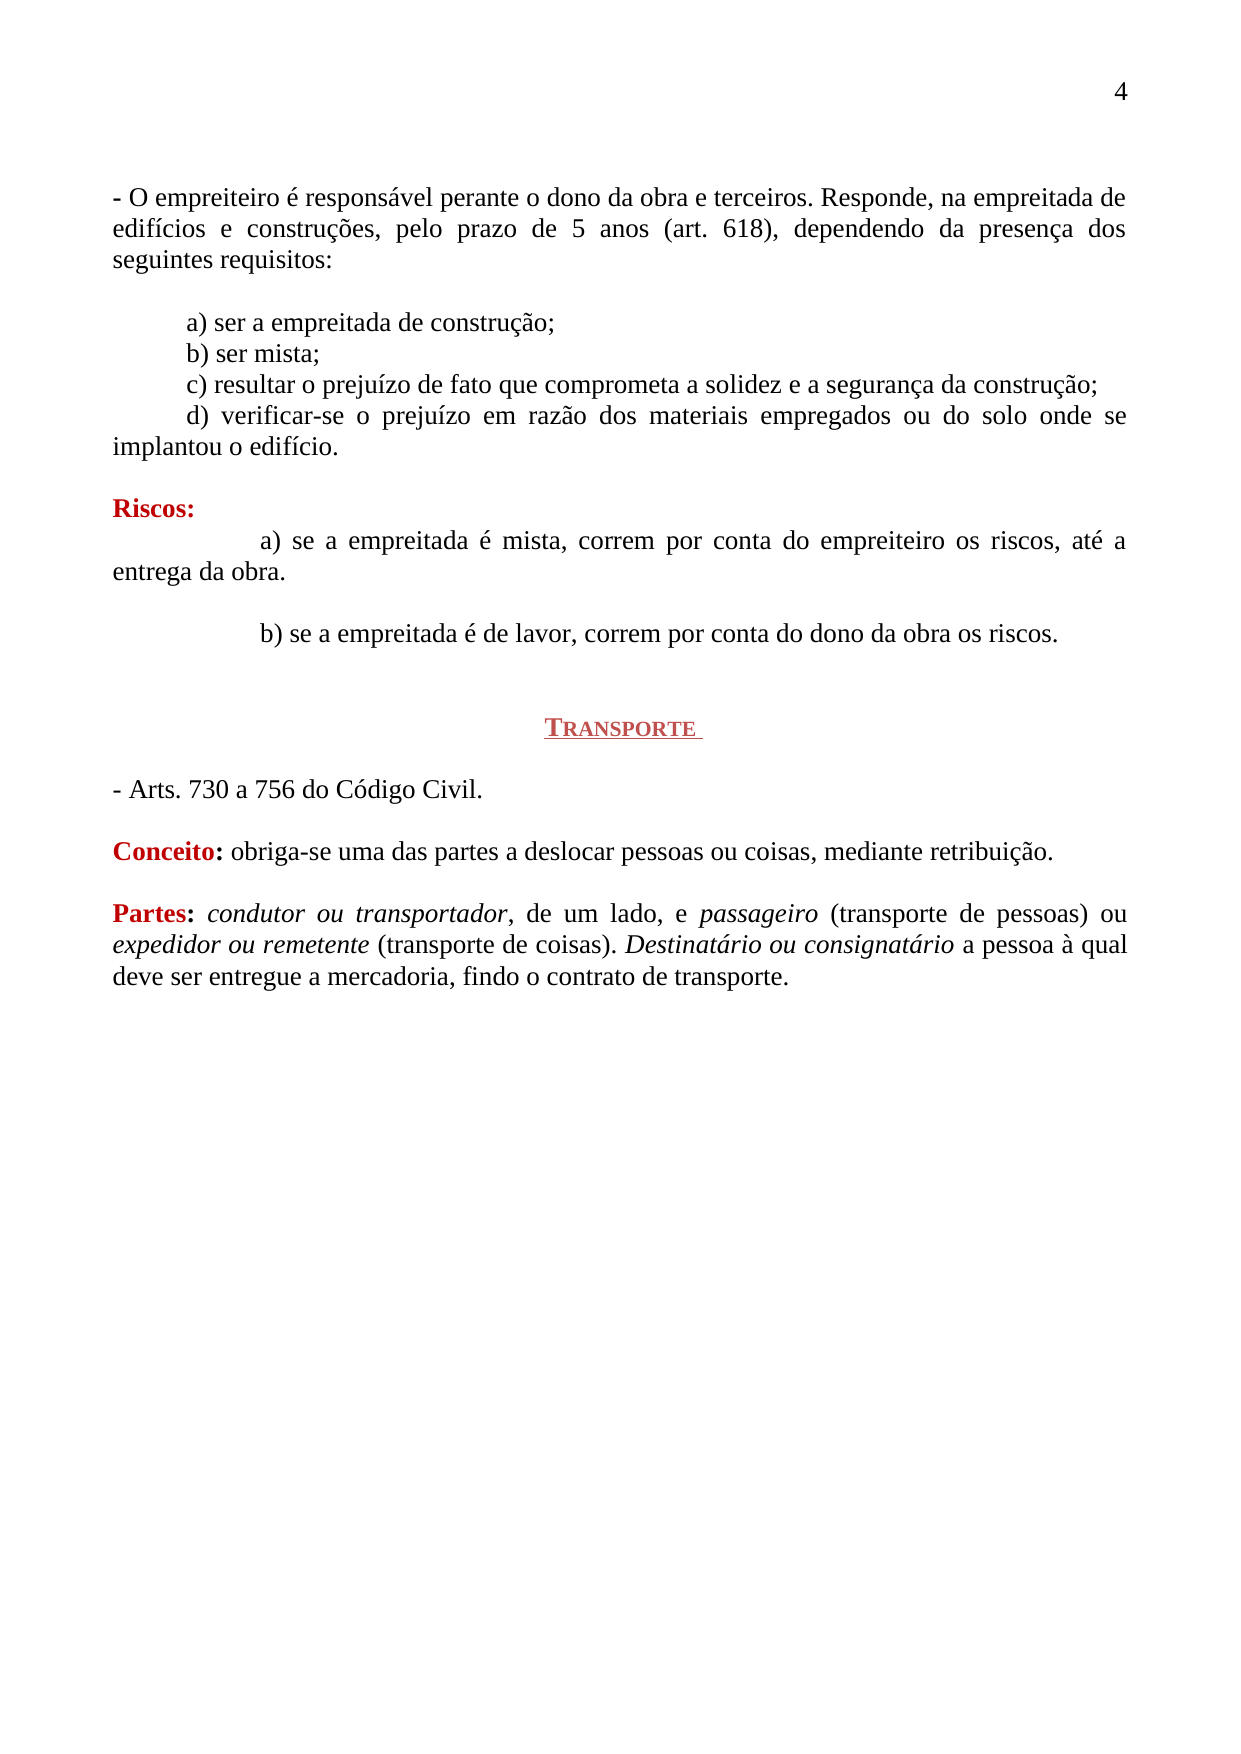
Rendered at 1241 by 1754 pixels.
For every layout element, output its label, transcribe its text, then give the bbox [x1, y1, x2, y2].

text Riscos: [112, 493, 1128, 524]
text a) ser a empreitada de construção; [112, 306, 1128, 337]
text b) se a empreitada é de lavor, correm por conta do dono da obra os riscos. [112, 617, 1128, 648]
text b) ser mista; [112, 337, 1128, 368]
text Partes: condutor ou transportador, de um lado, e passageiro (transporte de pessoas) ou expedidor ou remetente (transporte de coisas). Destinatário ou consignatário a pessoa à qual deve ser entregue a mercadoria, findo o contrato de transporte. [112, 897, 1128, 991]
text d) verificar-se o prejuízo em razão dos materiais empregados ou do solo onde se implantou o edifício. [112, 399, 1128, 461]
text Conceito: obriga-se uma das partes a deslocar pessoas ou coisas, mediante retribuição. [112, 835, 1128, 866]
text c) resultar o prejuízo de fato que comprometa a solidez e a segurança da construção; [112, 368, 1128, 399]
text a) se a empreitada é mista, correm por conta do empreiteiro os riscos, até a entrega da obra. [112, 524, 1128, 586]
text - O empreiteiro é responsável perante o dono da obra e terceiros. Responde, na empreitada de edifícios e construções, pelo prazo de 5 anos (art. 618), dependendo da presença dos seguintes requisitos: [112, 181, 1128, 274]
text - Arts. 730 a 756 do Código Civil. [112, 773, 1128, 804]
text Transporte [112, 711, 1128, 742]
